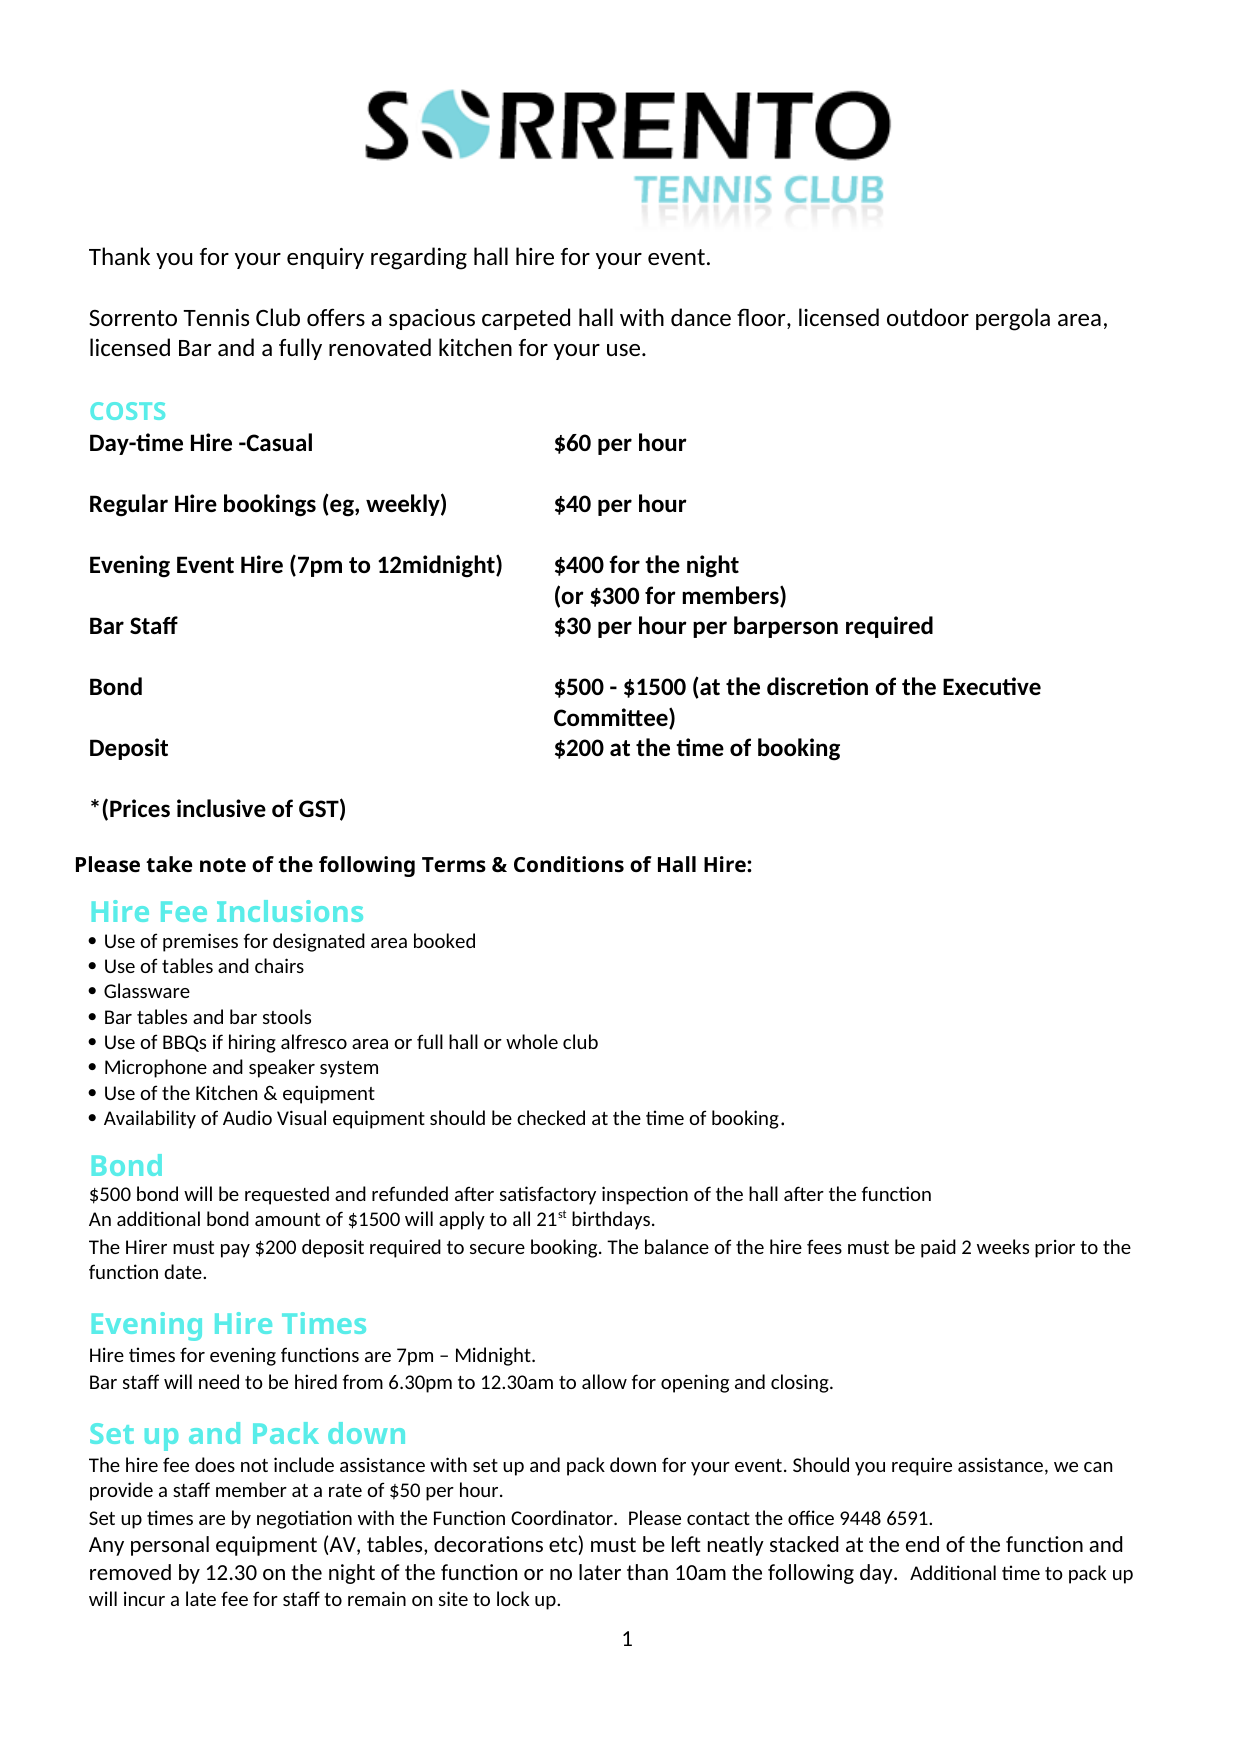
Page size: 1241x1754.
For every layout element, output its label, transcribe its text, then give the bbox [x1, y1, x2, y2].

text Bar staff will need to be hired from 6.30pm to 12.30am to allow for opening and closing. [89, 1369, 1165, 1395]
table_cell Regular Hire bookings (eg, weekly) [78, 488, 542, 549]
text Hire times for evening functions are 7pm – Midnight. [89, 1342, 1165, 1367]
subtitle COSTS [89, 393, 1165, 427]
table_cell Bar Staff [78, 610, 542, 671]
table_cell $500 - $1500 (at the discretion of the Executive Committee) [542, 671, 1176, 732]
table_cell $200 at the time of booking [542, 733, 1176, 793]
table_cell $40 per hour [542, 488, 1176, 549]
table_header $60 per hour [542, 427, 1176, 488]
subtitle Bond [89, 1156, 1165, 1181]
text Any personal equipment (AV, tables, decorations etc) must be left neatly stacked at the end of the function and removed by 12.30 on the night of the function or no later than 10am the following day. Additional time to pack up will incur a late fee for staff to remain on site to lock up. [89, 1530, 1165, 1611]
text $500 bond will be requested and refunded after satisfactory inspection of the hall after the function [89, 1181, 1142, 1207]
subtitle Glassware [89, 979, 1165, 1004]
text Set up and Pack down [89, 1424, 1165, 1450]
text Sorrento Tennis Club offers a spacious carpeted hall with dance floor, licensed outdoor pergola area, licensed Bar and a fully renovated kitchen for your use. [89, 302, 1165, 363]
subtitle An additional bond amount of $1500 will apply to all 21st birthdays. [89, 1207, 1165, 1232]
subtitle Availability of Audio Visual equipment should be checked at the time of booking. [89, 1105, 1165, 1131]
subtitle Use of BBQs if hiring alfresco area or full hall or whole club [89, 1029, 1165, 1054]
text Thank you for your enquiry regarding hall hire for your event. [89, 241, 1165, 271]
subtitle Please take note of the following Terms & Conditions of Hall Hire: [74, 852, 1165, 877]
text The Hirer must pay $200 deposit required to secure booking. The balance of the hire fees must be paid 2 weeks prior to the function date. [89, 1234, 1165, 1285]
table_cell $30 per hour per barperson required [542, 610, 1176, 671]
table_cell Evening Event Hire (7pm to 12midnight) [78, 549, 542, 610]
text *(Prices inclusive of GST) [89, 793, 1165, 824]
table_header Day-time Hire -Casual [78, 427, 542, 488]
text Evening Hire Times [89, 1314, 1165, 1340]
text The hire fee does not include assistance with set up and pack down for your event. Should you require assistance, we can provide a staff member at a rate of $50 per hour. [89, 1452, 1165, 1502]
table_cell $400 for the night (or $300 for members) [542, 549, 1176, 610]
subtitle Use of tables and chairs [89, 953, 1165, 979]
subtitle Hire Fee Inclusions [89, 903, 1165, 928]
text Set up times are by negotiation with the Function Coordinator. Please contact the office 9448 6591. [89, 1505, 1165, 1530]
subtitle Bar tables and bar stools [89, 1004, 1165, 1029]
subtitle Use of the Kitchen & equipment [89, 1080, 1165, 1105]
subtitle Microphone and speaker system [89, 1054, 1165, 1080]
subtitle Use of premises for designated area booked [89, 928, 1165, 953]
table_cell Deposit [78, 733, 542, 793]
table_cell Bond [78, 671, 542, 732]
picture [355, 75, 898, 241]
